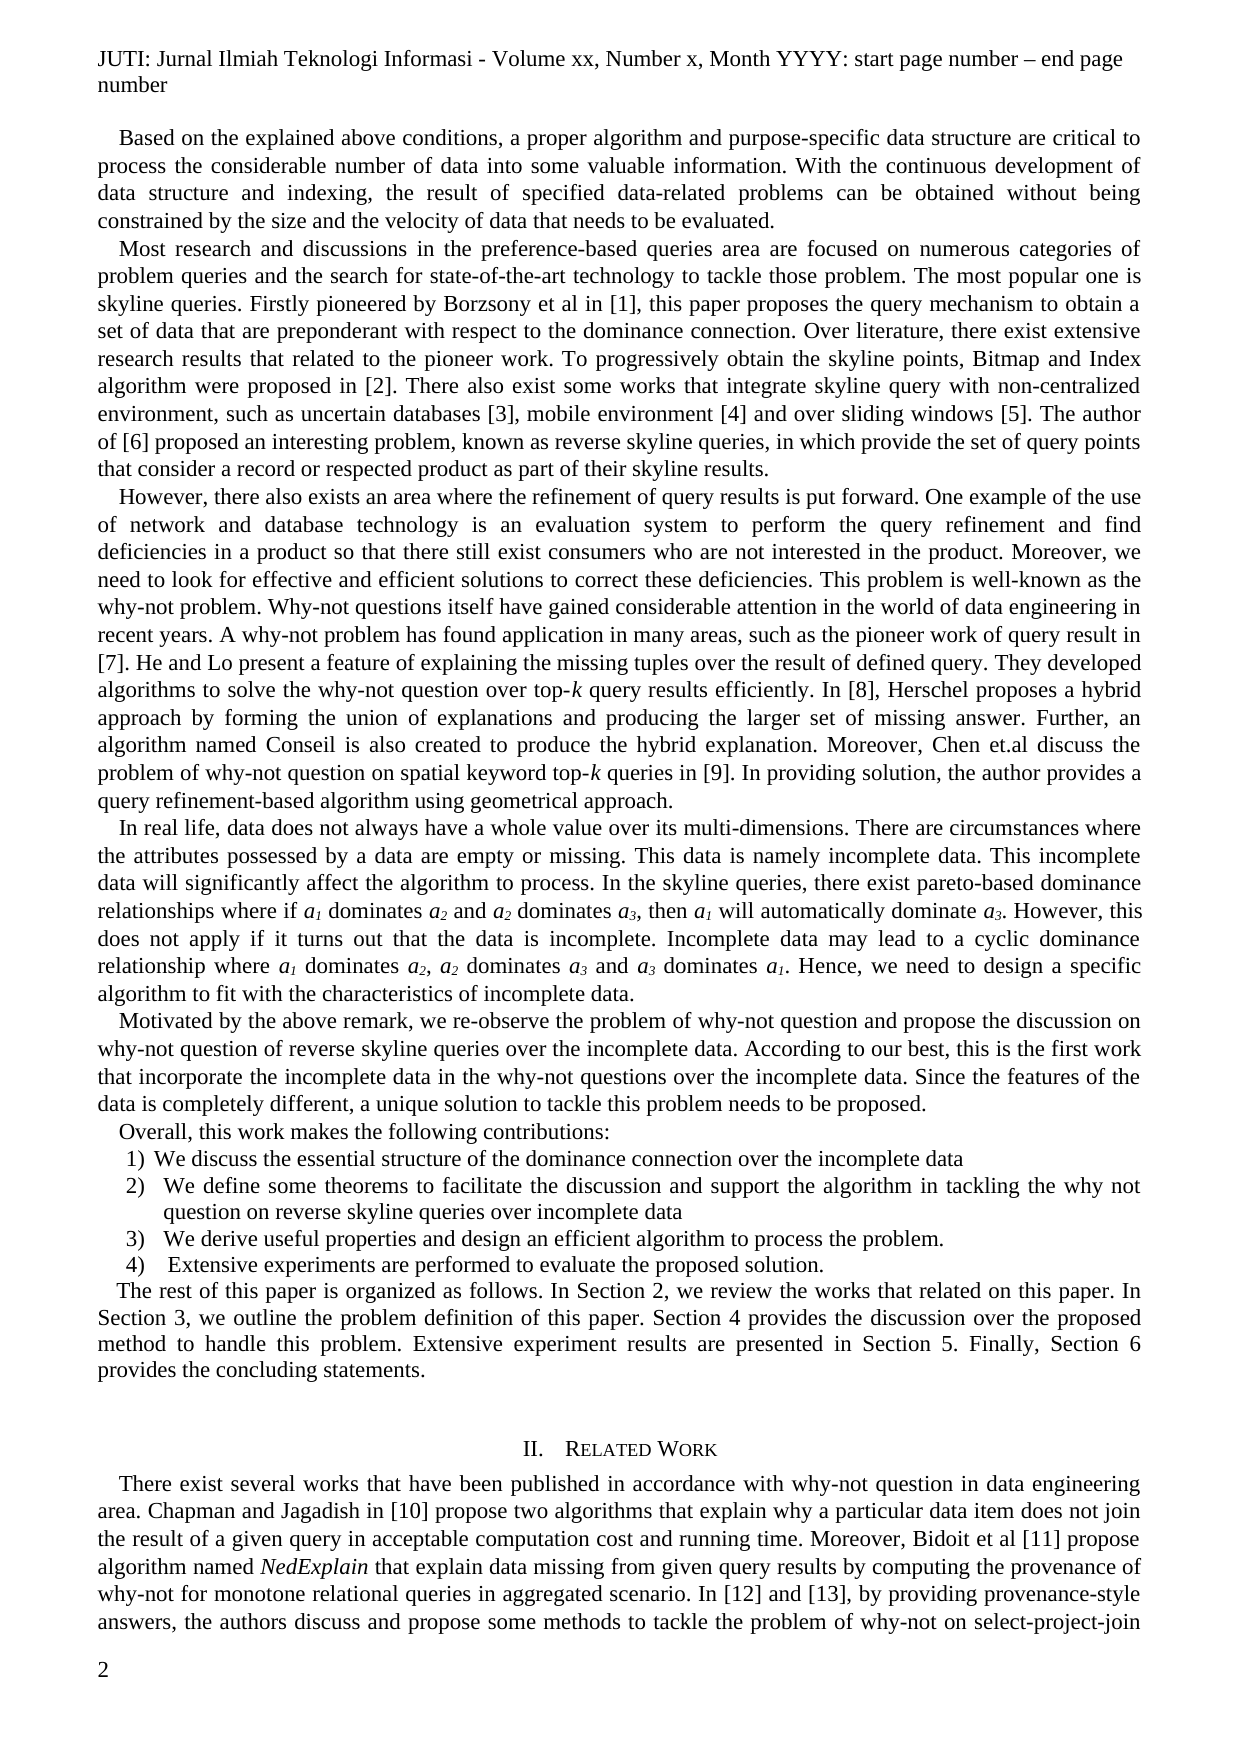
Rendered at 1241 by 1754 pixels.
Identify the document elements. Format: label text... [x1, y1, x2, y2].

text However, there also exists an area where the refinement of query results is put forward. One example of the use of network and database technology is an evaluation system to perform the query refinement and find deficiencies in a product so that there still exist consumers who are not interested in the product. Moreover, we need to look for effective and efficient solutions to correct these deficiencies. This problem is well-known as the why-not problem. Why-not questions itself have gained considerable attention in the world of data engineering in recent years. A why-not problem has found application in many areas, such as the pioneer work of query result in [7]. He and Lo present a feature of explaining the missing tuples over the result of defined query. They developed algorithms to solve the why-not question over top-k query results efficiently. In [8], Herschel proposes a hybrid approach by forming the union of explanations and producing the larger set of missing answer. Further, an algorithm named Conseil is also created to produce the hybrid explanation. Moreover, Chen et.al discuss the problem of why-not question on spatial keyword top-k queries in [9]. In providing solution, the author provides a query refinement-based algorithm using geometrical approach. [97, 483, 1143, 813]
text Based on the explained above conditions, a proper algorithm and purpose-specific data structure are critical to process the considerable number of data into some valuable information. With the continuous development of data structure and indexing, the result of specified data-related problems can be obtained without being constrained by the size and the velocity of data that needs to be evaluated. [97, 124, 1143, 233]
subtitle We discuss the essential structure of the dominance connection over the incomplete data [126, 1146, 1143, 1172]
text Most research and discussions in the preference-based queries area are focused on numerous categories of problem queries and the search for state-of-the-art technology to tackle those problem. The most popular one is skyline queries. Firstly pioneered by Borzsony et al in [1], this paper proposes the query mechanism to obtain a set of data that are preponderant with respect to the dominance connection. Over literature, there exist extensive research results that related to the pioneer work. To progressively obtain the skyline points, Bitmap and Index algorithm were proposed in [2]. There also exist some works that integrate skyline query with non-centralized environment, such as uncertain databases [3], mobile environment [4] and over sliding windows [5]. The author of [6] proposed an interesting problem, known as reverse skyline queries, in which provide the set of query points that consider a record or respected product as part of their skyline results. [97, 234, 1143, 482]
text 4) Extensive experiments are performed to evaluate the proposed solution. [126, 1251, 1143, 1277]
text The rest of this paper is organized as follows. In Section 2, we review the works that related on this paper. In Section 3, we outline the problem definition of this paper. Section 4 provides the discussion over the proposed method to handle this problem. Extensive experiment results are presented in Section 5. Finally, Section 6 provides the concluding statements. [97, 1277, 1143, 1383]
text Overall, this work makes the following contributions: [97, 1118, 1143, 1144]
text In real life, data does not always have a whole value over its multi-dimensions. There are circumstances where the attributes possessed by a data are empty or missing. This data is namely incomplete data. This incomplete data will significantly affect the algorithm to process. In the skyline queries, there exist pareto-based dominance relationships where if a1 dominates a2 and a2 dominates a3, then a1 will automatically dominate a3. However, this does not apply if it turns out that the data is incomplete. Incomplete data may lead to a cyclic dominance relationship where a1 dominates a2, a2 ​​dominates a3 and a3 dominates a1. Hence, we need to design a specific algorithm to fit with the characteristics of incomplete data. [97, 814, 1143, 1006]
text Motivated by the above remark, we re-observe the problem of why-not question and propose the discussion on why-not question of reverse skyline queries over the incomplete data. According to our best, this is the first work that incorporate the incomplete data in the why-not questions over the incomplete data. Since the features of the data is completely different, a unique solution to tackle this problem needs to be proposed. [97, 1007, 1143, 1117]
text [97, 1470, 1143, 1634]
subtitle 3) We derive useful properties and design an efficient algorithm to process the problem. [126, 1224, 1143, 1251]
subtitle We define some theorems to facilitate the discussion and support the algorithm in tackling the why not question on reverse skyline queries over incomplete data [126, 1172, 1143, 1224]
subtitle Related Work [97, 1435, 1143, 1462]
